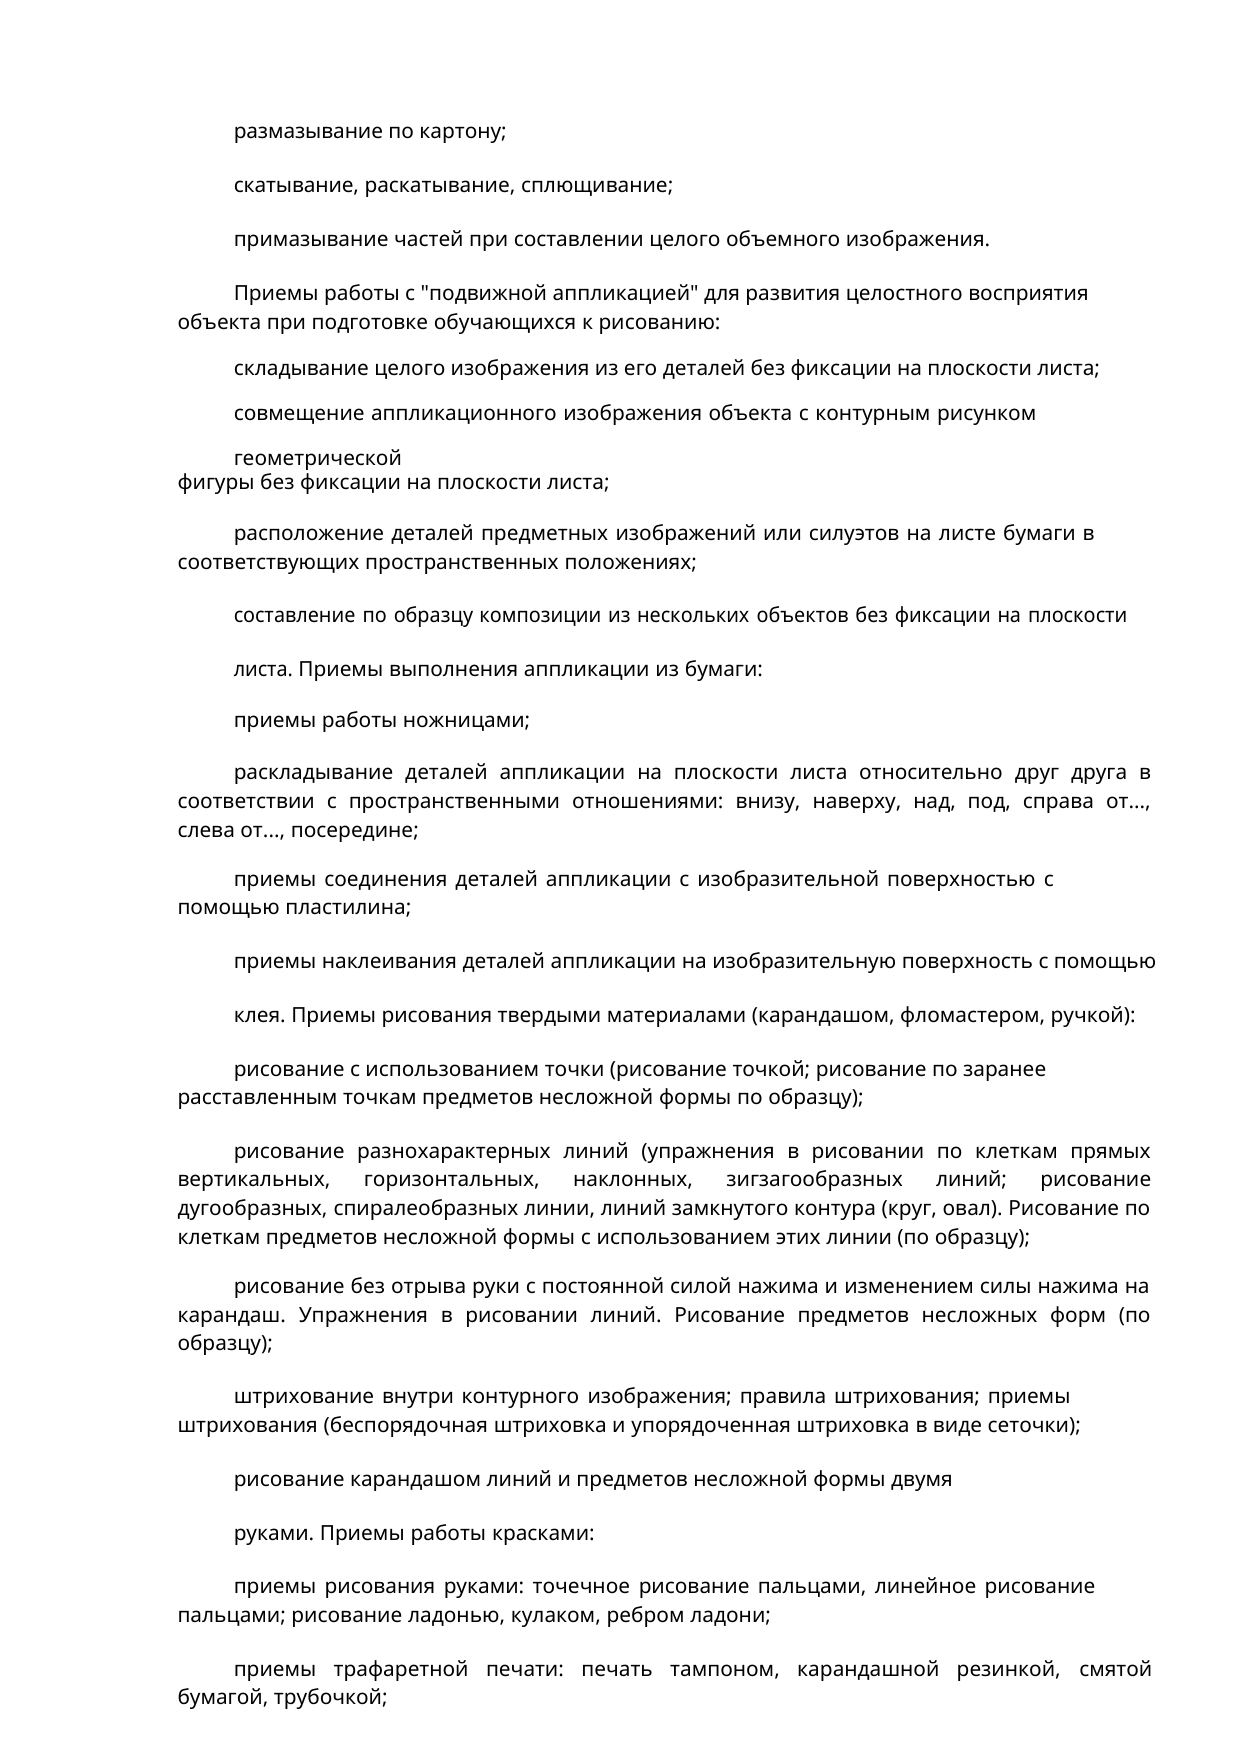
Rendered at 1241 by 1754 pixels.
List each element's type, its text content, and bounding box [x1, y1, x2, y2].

text рисование разнохарактерных линий (упражнения в рисовании по клеткам прямых вертикальных, горизонтальных, наклонных, зигзагообразных линий; рисование дугообразных, спиралеобразных линии, линий замкнутого контура (круг, овал). Рисование по клеткам предметов несложной формы с использованием этих линии (по образцу); [177, 1136, 1151, 1250]
text примазывание частей при составлении целого объемного изображения. [233, 224, 1163, 252]
text скатывание, раскатывание, сплющивание; [233, 170, 1163, 199]
text размазывание по картону; [233, 116, 1163, 145]
text приемы работы ножницами; [233, 708, 1163, 732]
text составление по образцу композиции из нескольких объектов без фиксации на плоскости листа. Приемы выполнения аппликации из бумаги: [233, 601, 1163, 683]
text приемы трафаретной печати: печать тампоном, карандашной резинкой, смятой бумагой, трубочкой; [177, 1654, 1152, 1711]
text фигуры без фиксации на плоскости листа; [308, 474, 1163, 493]
text Приемы работы с "подвижной аппликацией" для развития целостного восприятия объекта при подготовке обучающихся к рисованию: [177, 278, 1156, 335]
text приемы соединения деталей аппликации с изобразительной поверхностью с помощью пластилина; [177, 864, 1163, 921]
text рисование с использованием точки (рисование точкой; рисование по заранее расставленным точкам предметов несложной формы по образцу); [177, 1054, 1163, 1111]
text раскладывание деталей аппликации на плоскости листа относительно друг друга в соответствии с пространственными отношениями: внизу, наверху, над, под, справа от..., слева от..., посередине; [177, 757, 1151, 843]
text рисование без отрыва руки с постоянной силой нажима и изменением силы нажима на карандаш. Упражнения в рисовании линий. Рисование предметов несложных форм (по образцу); [177, 1271, 1151, 1357]
text складывание целого изображения из его деталей без фиксации на плоскости листа; совмещение аппликационного изображения объекта с контурным рисунком геометрической [233, 339, 1163, 474]
text приемы наклеивания деталей аппликации на изобразительную поверхность с помощью клея. Приемы рисования твердыми материалами (карандашом, фломастером, ручкой): [233, 946, 1163, 1028]
text рисование карандашом линий и предметов несложной формы двумя руками. Приемы работы красками: [233, 1464, 1032, 1546]
text приемы рисования руками: точечное рисование пальцами, линейное рисование пальцами; рисование ладонью, кулаком, ребром ладони; [177, 1572, 1163, 1629]
text расположение деталей предметных изображений или силуэтов на листе бумаги в соответствующих пространственных положениях; [177, 518, 1163, 576]
text штрихование внутри контурного изображения; правила штрихования; приемы штрихования (беспорядочная штриховка и упорядоченная штриховка в виде сеточки); [177, 1382, 1163, 1439]
